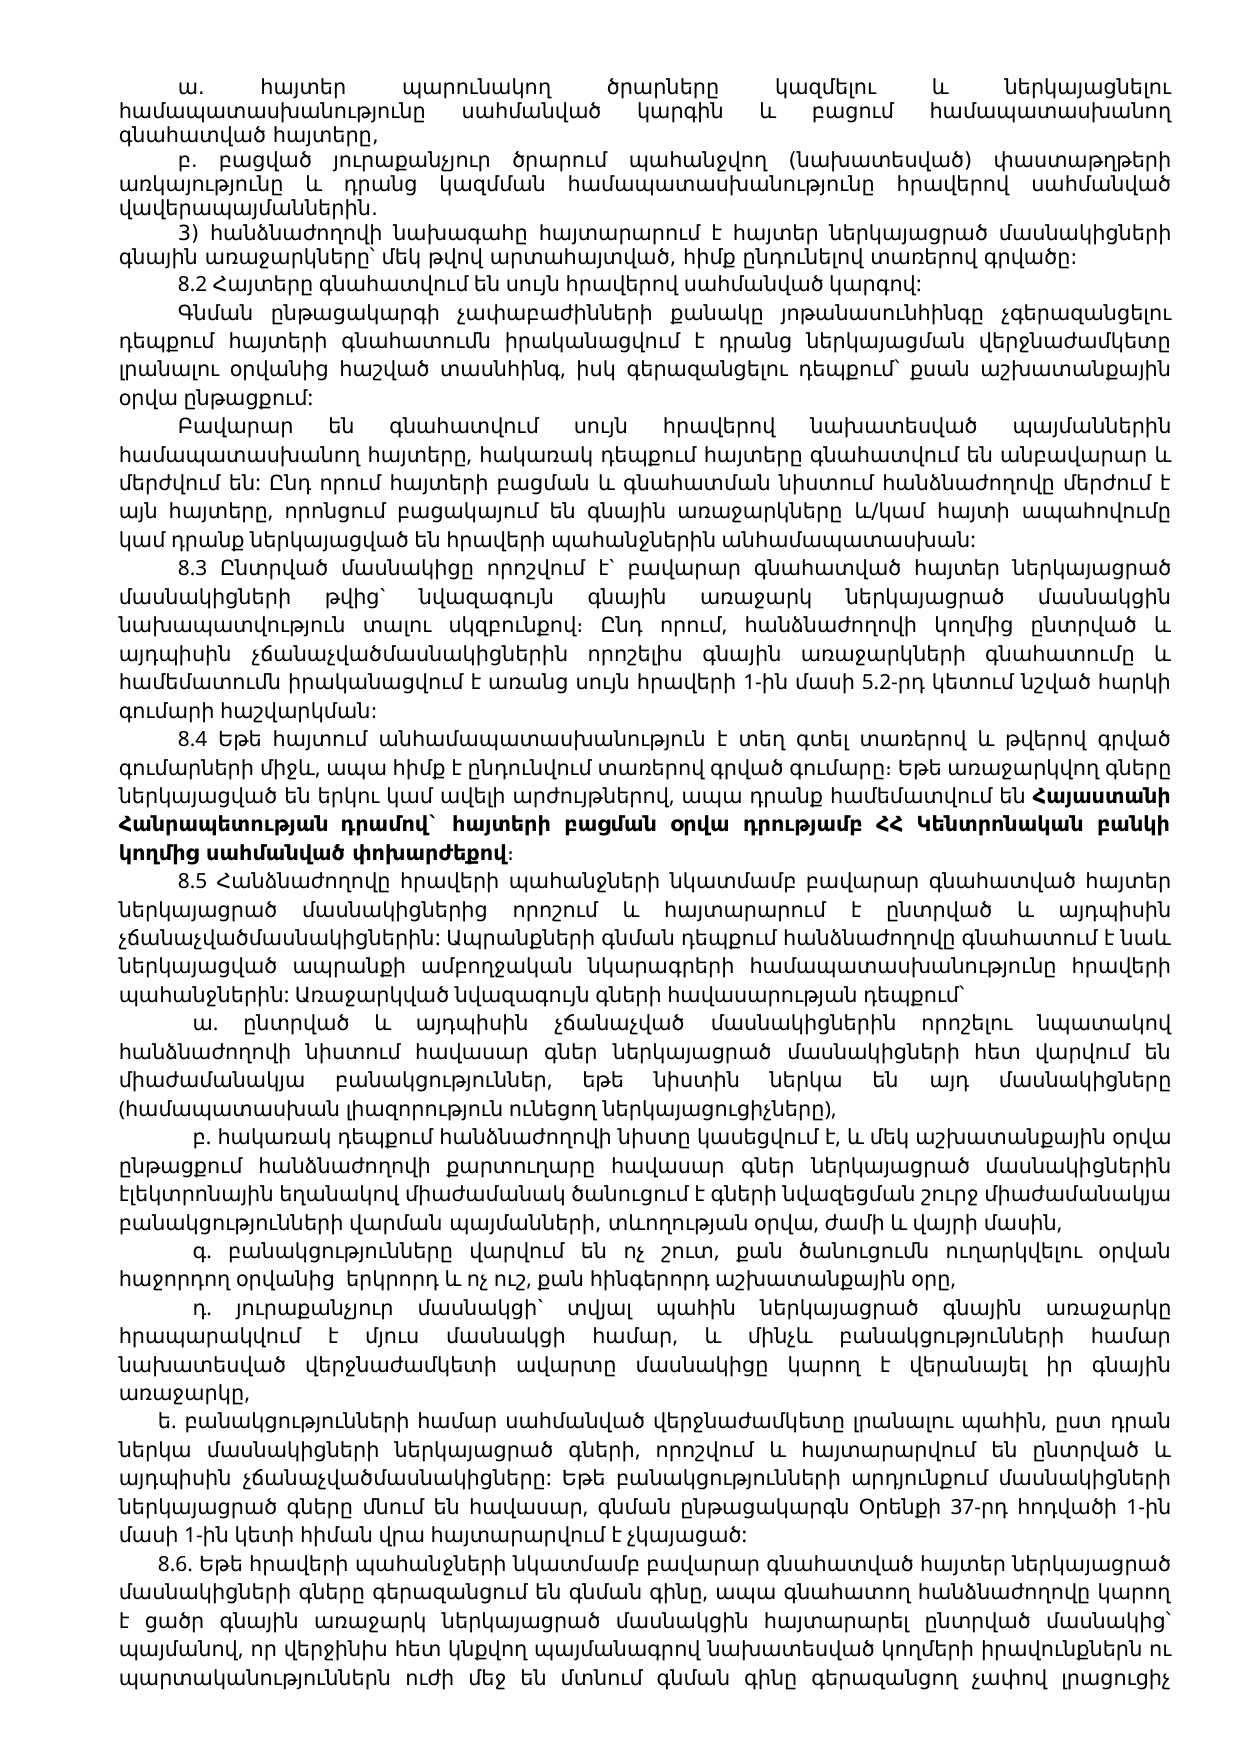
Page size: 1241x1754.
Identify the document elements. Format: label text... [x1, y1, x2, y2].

text 8.4 Եթե հայտում անհամապատասխանություն է տեղ գտել տառերով և թվերով գրված գումարների միջև, ապա հիմք է ընդունվում տառերով գրված գումարը։ Եթե առաջարկվող գները ներկայացված են երկու կամ ավելի արժույթներով, ապա դրանք համեմատվում են Հայաստանի Հանրապետության դրամով` հայտերի բացման օրվա դրությամբ ՀՀ Կենտրոնական բանկի կողմից սահմանված փոխարժեքով։ [118, 724, 1171, 866]
text 8.5 Հանձնաժողովը հրավերի պահանջների նկատմամբ բավարար գնահատված հայտեր ներկայացրած մասնակիցներից որոշում և հայտարարում է ընտրված և այդպիսին չճանաչվածմասնակիցներին: Ապրանքների գնման դեպքում հանձնաժողովը գնահատում է նաև ներկայացված ապրանքի ամբողջական նկարագրերի համապատասխանությունը հրավերի պահանջներին: Առաջարկված նվազագույն գների հավասարության դեպքում՝ [118, 866, 1171, 1008]
text գ. բանակցությունները վարվում են ոչ շուտ, քան ծանուցումն ուղարկվելու օրվան հաջորդող օրվանից երկրորդ և ոչ ուշ, քան հինգերորդ աշխատանքային օրը, [118, 1236, 1171, 1293]
text ա. հայտեր պարունակող ծրարները կազմելու և ներկայացնելու համապատասխանությունը սահմանված կարգին և բացում համապատասխանող գնահատված հայտերը, [118, 75, 1171, 148]
text բ. հակառակ դեպքում հանձնաժողովի նիստը կասեցվում է, և մեկ աշխատանքային օրվա ընթացքում հանձնաժողովի քարտուղարը հավասար գներ ներկայացրած մասնակիցներին էլեկտրոնային եղանակով միաժամանակ ծանուցում է գների նվազեցման շուրջ միաժամանակյա բանակցությունների վարման պայմանների, տևողության օրվա, ժամի և վայրի մասին, [118, 1122, 1171, 1236]
text 3) հանձնաժողովի նախագահը հայտարարում է հայտեր ներկայացրած մասնակիցների գնային առաջարկները՝ մեկ թվով արտահայտված, հիմք ընդունելով տառերով գրվածը: [118, 221, 1171, 269]
text ա. ընտրված և այդպիսին չճանաչված մասնակիցներին որոշելու նպատակով հանձնաժողովի նիստում հավասար գներ ներկայացրած մասնակիցների հետ վարվում են միաժամանակյա բանակցություններ, եթե նիստին ներկա են այդ մասնակիցները (համապատասխան լիազորություն ունեցող ներկայացուցիչները), [118, 1008, 1171, 1122]
text 8.3 Ընտրված մասնակիցը որոշվում է` բավարար գնահատված հայտեր ներկայացրած մասնակիցների թվից` նվազագույն գնային առաջարկ ներկայացրած մասնակցին նախապատվություն տալու սկզբունքով։ Ընդ որում, հանձնաժողովի կողմից ընտրված և այդպիսին չճանաչվածմասնակիցներին որոշելիս գնային առաջարկների գնահատումը և համեմատումն իրականացվում է առանց սույն հրավերի 1-ին մասի 5.2-րդ կետում նշված հարկի գումարի հաշվարկման: [118, 553, 1171, 724]
text Գնման ընթացակարգի չափաբաժինների քանակը յոթանասունհինգը չգերազանցելու դեպքում հայտերի գնահատումն իրականացվում է դրանց ներկայացման վերջնաժամկետը լրանալու օրվանից հաշված տասնհինգ, իսկ գերազանցելու դեպքում՝ քսան աշխատանքային օրվա ընթացքում: [118, 298, 1171, 411]
text Բավարար են գնահատվում սույն հրավերով նախատեսված պայմաններին համապատասխանող հայտերը, հակառակ դեպքում հայտերը գնահատվում են անբավարար և մերժվում են: Ընդ որում հայտերի բացման և գնահատման նիստում հանձնաժողովը մերժում է այն հայտերը, որոնցում բացակայում են գնային առաջարկները և/կամ հայտի ապահովումը կամ դրանք ներկայացված են հրավերի պահանջներին անհամապատասխան: [118, 411, 1171, 553]
text բ. բացված յուրաքանչյուր ծրարում պահանջվող (նախատեսված) փաստաթղթերի առկայությունը և դրանց կազմման համապատասխանությունը հրավերով սահմանված վավերապայմաններին. [118, 148, 1171, 221]
text 8.2 Հայտերը գնահատվում են սույն հրավերով սահմանված կարգով: [118, 269, 1171, 298]
text դ. յուրաքանչյուր մասնակցի` տվյալ պահին ներկայացրած գնային առաջարկը հրապարակվում է մյուս մասնակցի համար, և մինչև բանակցությունների համար նախատեսված վերջնաժամկետի ավարտը մասնակիցը կարող է վերանայել իր գնային առաջարկը, [118, 1293, 1171, 1407]
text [118, 1549, 1171, 1691]
text ե. բանակցությունների համար սահմանված վերջնաժամկետը լրանալու պահին, ըստ դրան ներկա մասնակիցների ներկայացրած գների, որոշվում և հայտարարվում են ընտրված և այդպիսին չճանաչվածմասնակիցները: Եթե բանակցությունների արդյունքում մասնակիցների ներկայացրած գները մնում են հավասար, գնման ընթացակարգն Օրենքի 37-րդ հոդվածի 1-ին մասի 1-ին կետի հիման վրա հայտարարվում է չկայացած: [118, 1407, 1171, 1549]
